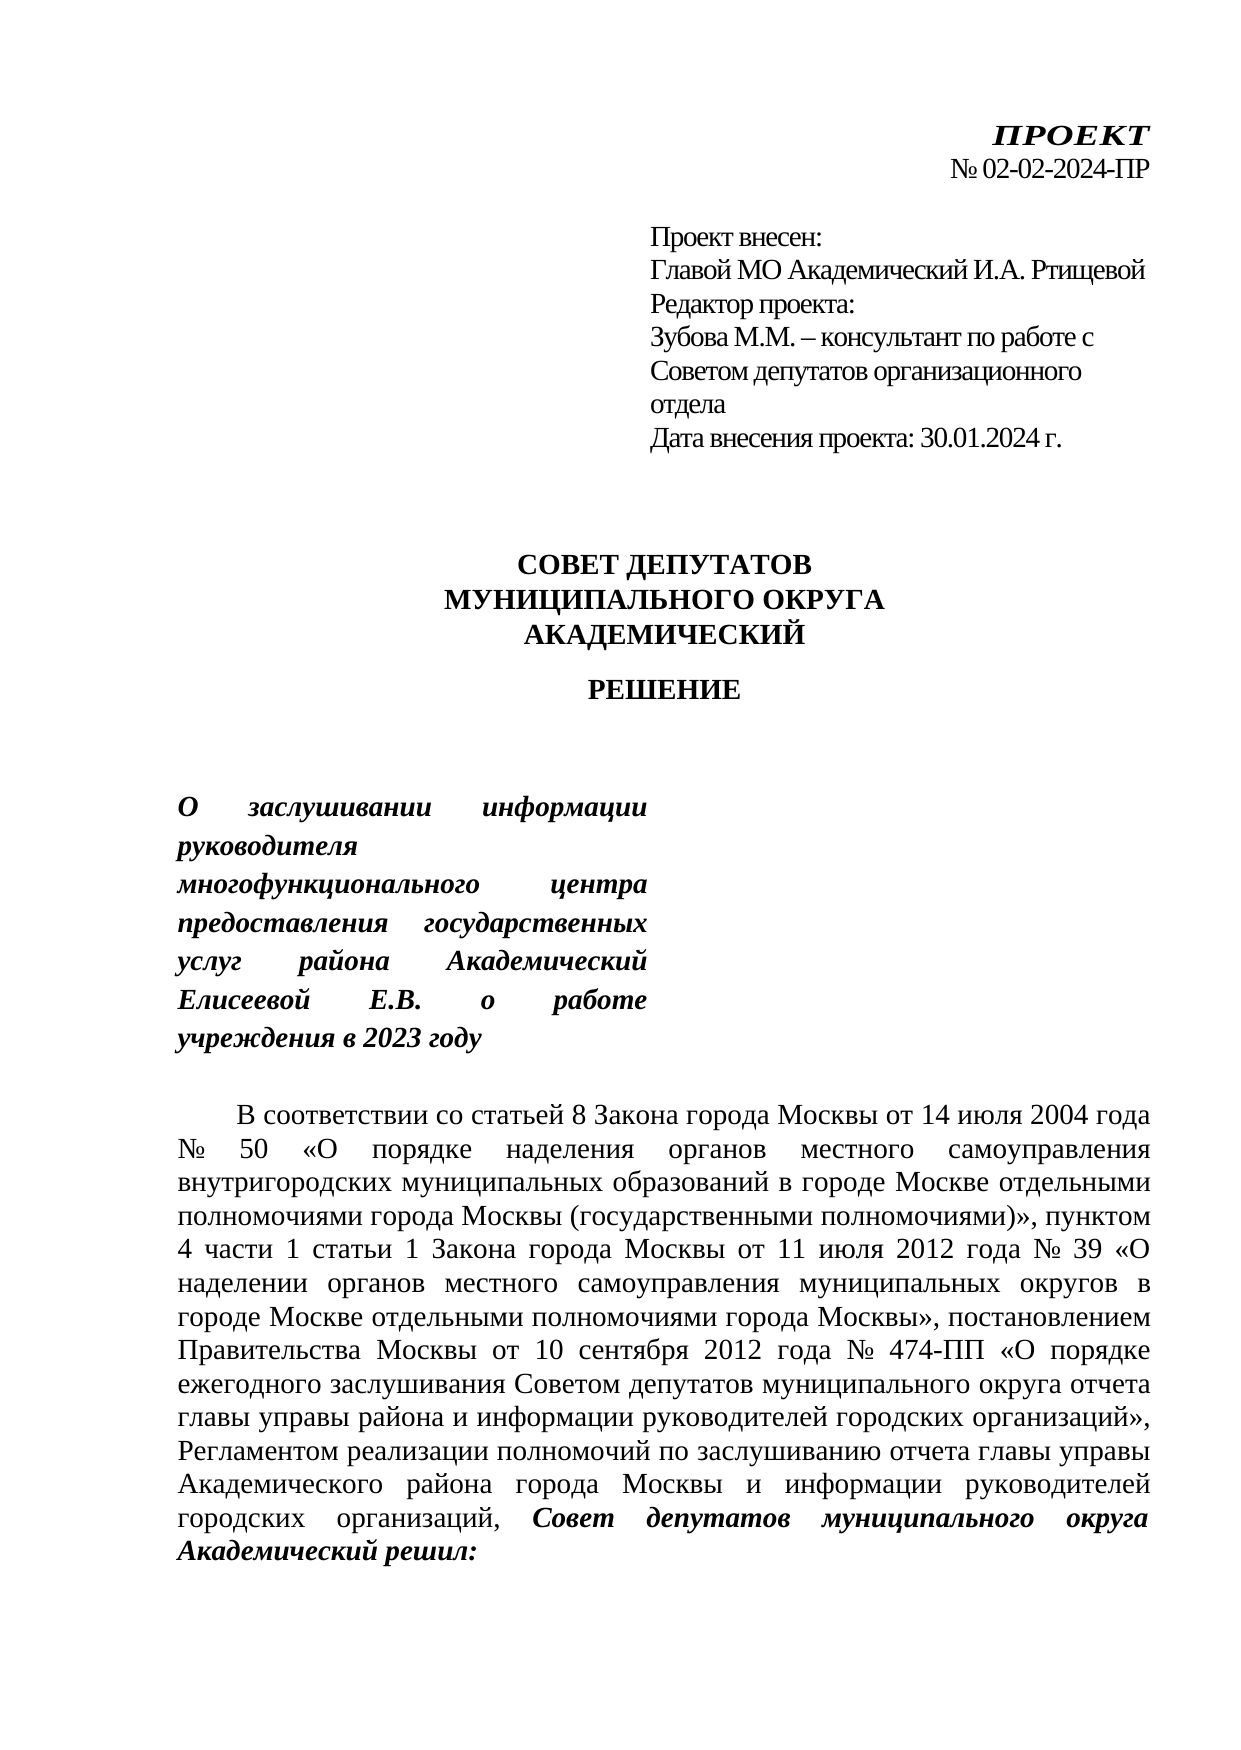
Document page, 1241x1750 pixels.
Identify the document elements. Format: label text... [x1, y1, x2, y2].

text АКАДЕМИЧЕСКИЙ [177, 617, 1152, 651]
text ПРОЕКТ [591, 118, 1152, 152]
text Редактор проекта: [650, 286, 1152, 319]
text Проект внесен: [650, 219, 1152, 252]
text СОВЕТ ДЕПУТАТОВ [177, 547, 1152, 580]
text Зубова М.М. – консультант по работе с Советом депутатов организационного отдела [650, 319, 1152, 420]
text В соответствии со статьей 8 Закона города Москвы от 14 июля 2004 года № 50 «О порядке наделения органов местного самоуправления внутригородских муниципальных образований в городе Москве отдельными полномочиями города Москвы (государственными полномочиями)», пунктом 4 части 1 статьи 1 Закона города Москвы от 11 июля 2012 года № 39 «О наделении органов местного самоуправления муниципальных округов в городе Москве отдельными полномочиями города Москвы», постановлением Правительства Москвы от 10 сентября 2012 года № 474-ПП «О порядке ежегодного заслушивания Советом депутатов муниципального округа отчета главы управы района и информации руководителей городских организаций», Регламентом реализации полномочий по заслушиванию отчета главы управы Академического района города Москвы и информации руководителей городских организаций, Совет депутатов муниципального округа Академический решил: [177, 1097, 1152, 1567]
text Дата внесения проекта: 30.01.2024 г. [650, 420, 1152, 453]
text МУНИЦИПАЛЬНОГО ОКРУГА [177, 582, 1152, 616]
text РЕШЕНИЕ [177, 672, 1152, 706]
text О заслушивании информации руководителя многофункционального центра предоставления государственных услуг района Академический Елисеевой Е.В. о работе учреждения в 2023 году [177, 789, 650, 1054]
text № 02-02-2024-ПР [650, 152, 1152, 185]
text Главой МО Академический И.А. Ртищевой [650, 252, 1152, 286]
